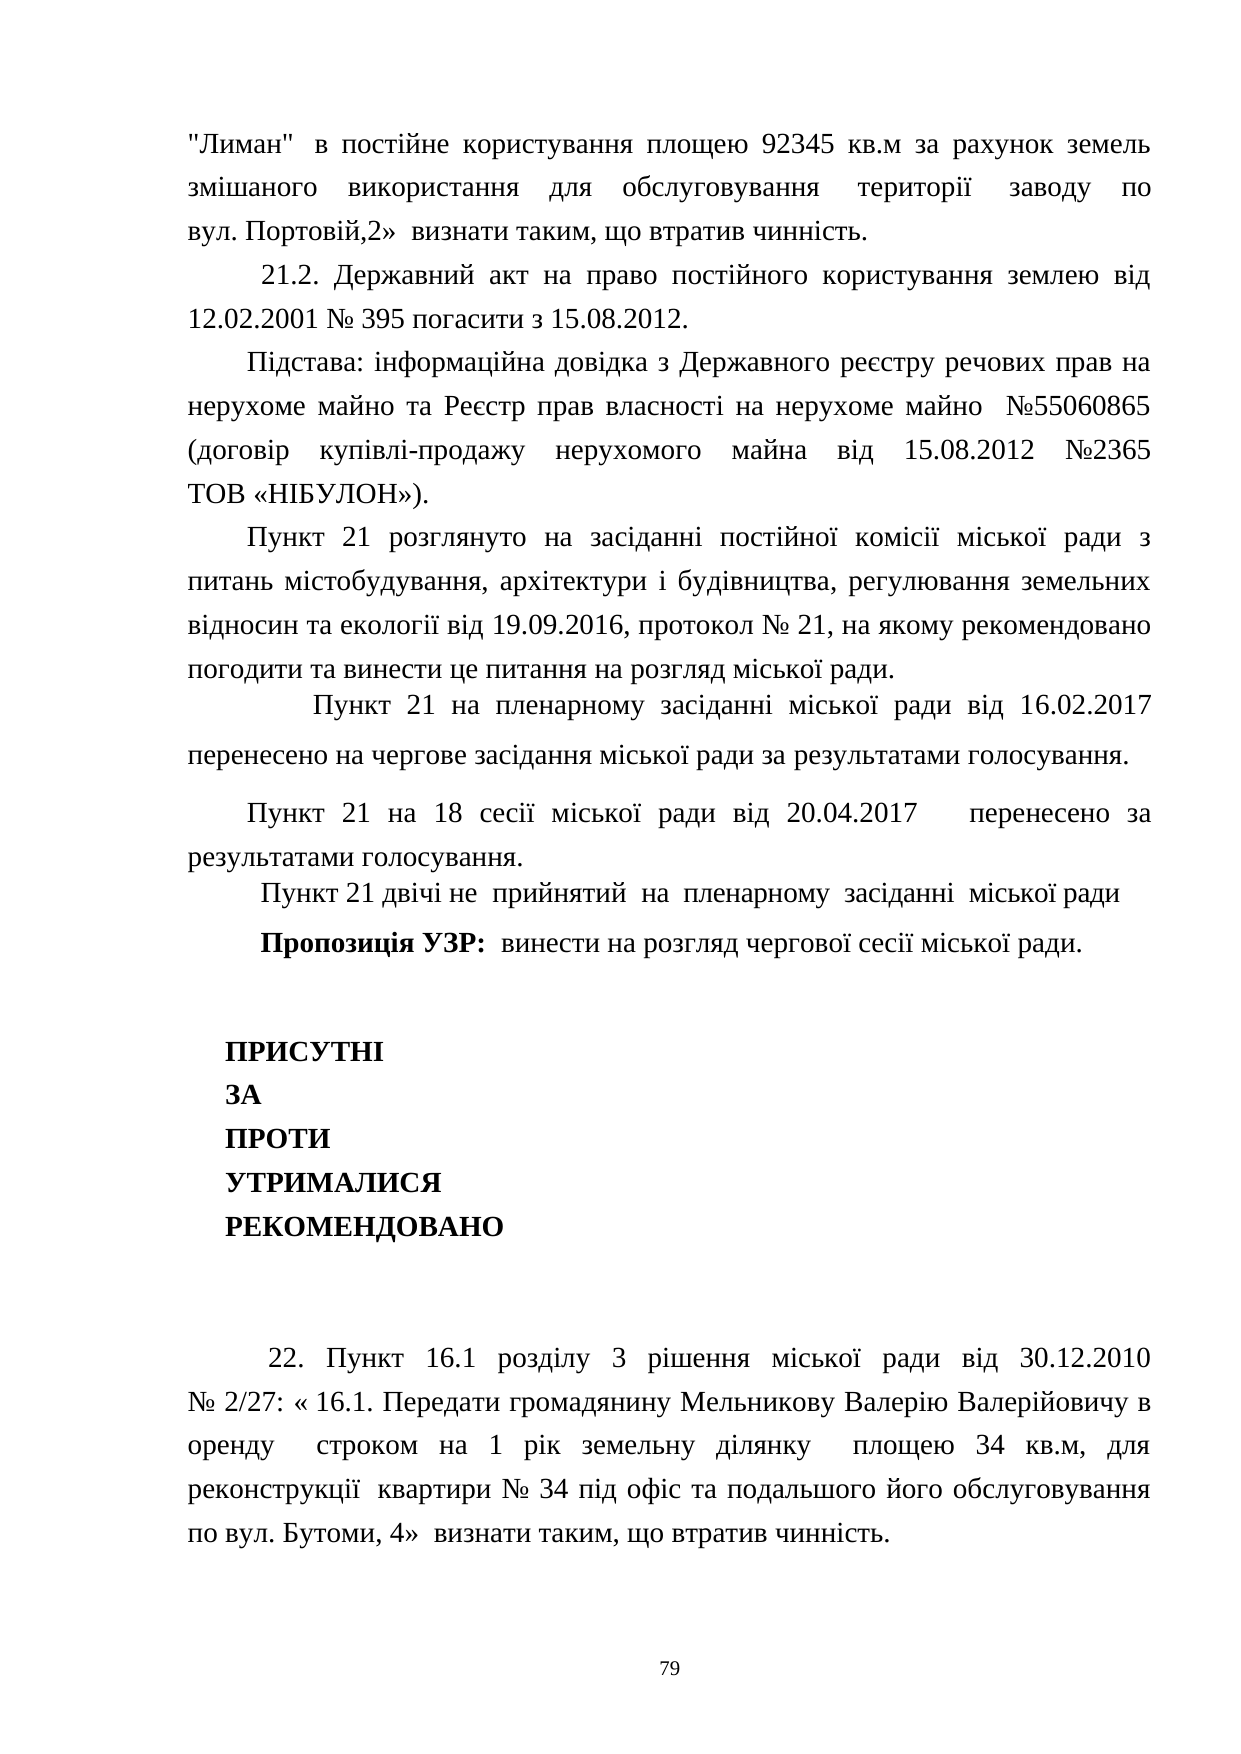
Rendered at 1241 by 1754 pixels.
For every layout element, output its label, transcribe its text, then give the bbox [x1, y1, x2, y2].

text РЕКОМЕНДОВАНО [225, 1201, 1152, 1245]
text УТРИМАЛИСЯ [225, 1157, 1152, 1201]
text Підстава: інформаційна довідка з Державного реєстру речових прав на нерухоме майно та Реєстр прав власності на нерухоме майно №55060865 (договір купівлі-продажу нерухомого майна від 15.08.2012 №2365 ТОВ «НІБУЛОН»). [187, 337, 1152, 512]
text Пропозиція УЗР: винести на розгляд чергової сесії міської ради. [187, 925, 1152, 959]
text Пункт 21 на 18 сесії міської ради від 20.04.2017 перенесено за результатами голосування. [187, 787, 1152, 875]
text Пункт 21 розглянуто на засіданні постійної комісії міської ради з питань містобудування, архітектури і будівництва, регулювання земельних відносин та екології від 19.09.2016, протокол № 21, на якому рекомендовано погодити та винести це питання на розгляд міської ради. [187, 512, 1152, 687]
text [187, 118, 1152, 249]
text 21.2. Державний акт на право постійного користування землею від 12.02.2001 № 395 погасити з 15.08.2012. [187, 249, 1152, 337]
text ЗА [225, 1070, 1152, 1113]
text Пункт 21 двічі не прийнятий на пленарному засіданні міської ради [187, 875, 1152, 908]
text Пункт 21 на пленарному засіданні міської ради від 16.02.2017 перенесено на чергове засідання міської ради за результатами голосування. [187, 687, 1152, 771]
text ПРОТИ [225, 1113, 1152, 1157]
text ПРИСУТНІ [225, 1026, 1152, 1070]
text 22. Пункт 16.1 розділу 3 рішення міської ради від 30.12.2010 № 2/27: « 16.1. Передати громадянину Мельникову Валерію Валерійовичу в оренду строком на 1 рік земельну ділянку площею 34 кв.м, для реконструкції квартири № 34 під офіс та подальшого його обслуговування по вул. Бутоми, 4» визнати таким, що втратив чинність. [187, 1332, 1152, 1551]
